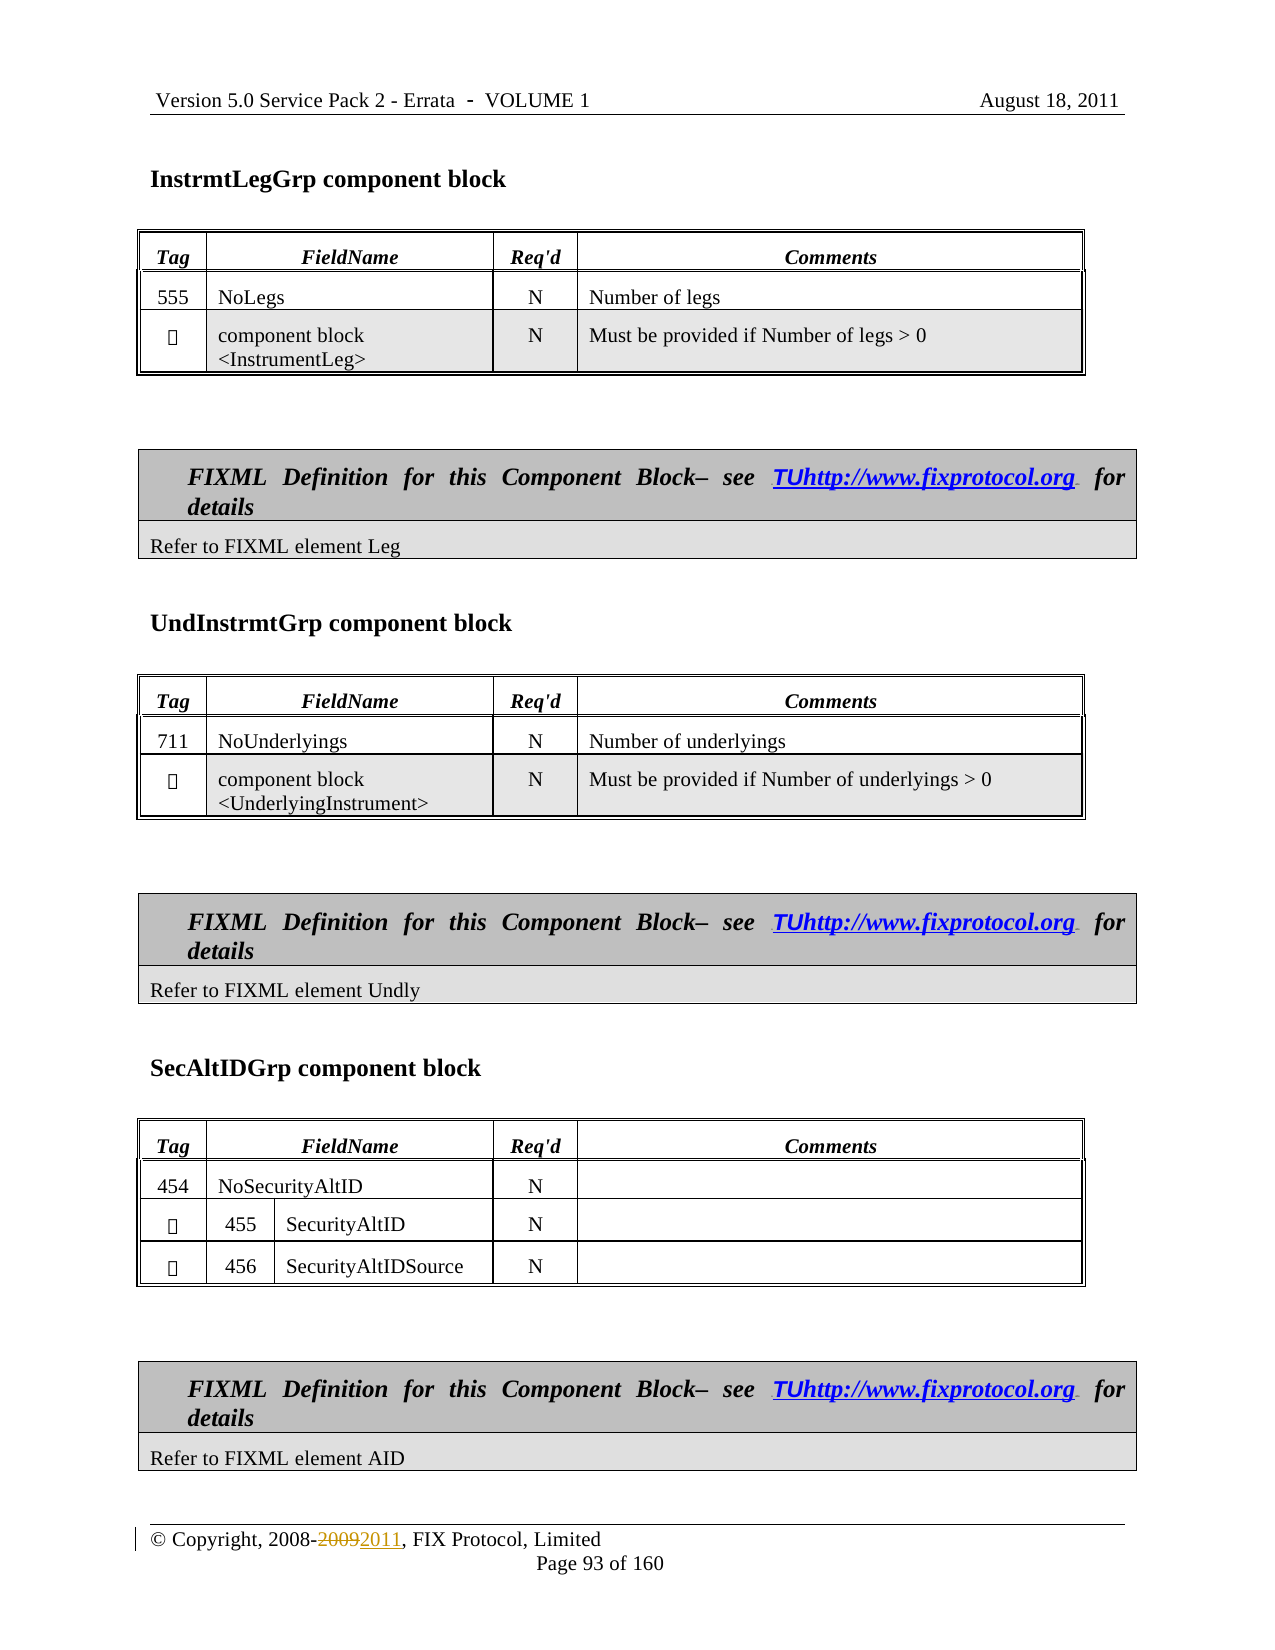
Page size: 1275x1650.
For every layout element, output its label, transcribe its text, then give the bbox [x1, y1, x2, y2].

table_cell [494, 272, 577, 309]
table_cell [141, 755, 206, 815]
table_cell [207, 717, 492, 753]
subtitle SecAltIDGrp component block [150, 1052, 1125, 1082]
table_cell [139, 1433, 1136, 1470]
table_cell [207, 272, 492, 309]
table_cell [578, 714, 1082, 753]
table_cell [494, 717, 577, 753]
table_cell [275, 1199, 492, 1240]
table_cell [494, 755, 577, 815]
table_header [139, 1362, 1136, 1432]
subtitle UndInstrmtGrp component block [150, 608, 1125, 637]
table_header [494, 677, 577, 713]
subtitle InstrmtLegGrp component block [150, 164, 1125, 193]
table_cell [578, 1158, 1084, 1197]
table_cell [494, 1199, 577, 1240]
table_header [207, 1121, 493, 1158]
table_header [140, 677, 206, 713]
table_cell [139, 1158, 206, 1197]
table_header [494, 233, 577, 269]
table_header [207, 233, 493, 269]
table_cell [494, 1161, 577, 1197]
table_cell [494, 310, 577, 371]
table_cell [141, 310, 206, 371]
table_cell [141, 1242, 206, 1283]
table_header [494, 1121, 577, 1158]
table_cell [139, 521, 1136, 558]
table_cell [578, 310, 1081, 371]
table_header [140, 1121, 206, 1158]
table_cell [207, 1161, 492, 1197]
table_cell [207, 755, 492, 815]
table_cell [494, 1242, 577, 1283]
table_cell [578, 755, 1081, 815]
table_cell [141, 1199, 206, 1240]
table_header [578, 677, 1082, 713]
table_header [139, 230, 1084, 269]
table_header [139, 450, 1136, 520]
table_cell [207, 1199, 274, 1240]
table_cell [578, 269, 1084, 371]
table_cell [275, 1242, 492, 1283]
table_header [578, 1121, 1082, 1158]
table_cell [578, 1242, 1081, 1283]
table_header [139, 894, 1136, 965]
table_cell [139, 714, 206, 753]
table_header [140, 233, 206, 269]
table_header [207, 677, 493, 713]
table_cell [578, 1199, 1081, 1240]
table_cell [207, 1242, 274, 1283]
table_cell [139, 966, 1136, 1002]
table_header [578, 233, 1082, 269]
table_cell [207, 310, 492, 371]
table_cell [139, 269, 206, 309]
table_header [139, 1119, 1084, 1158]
